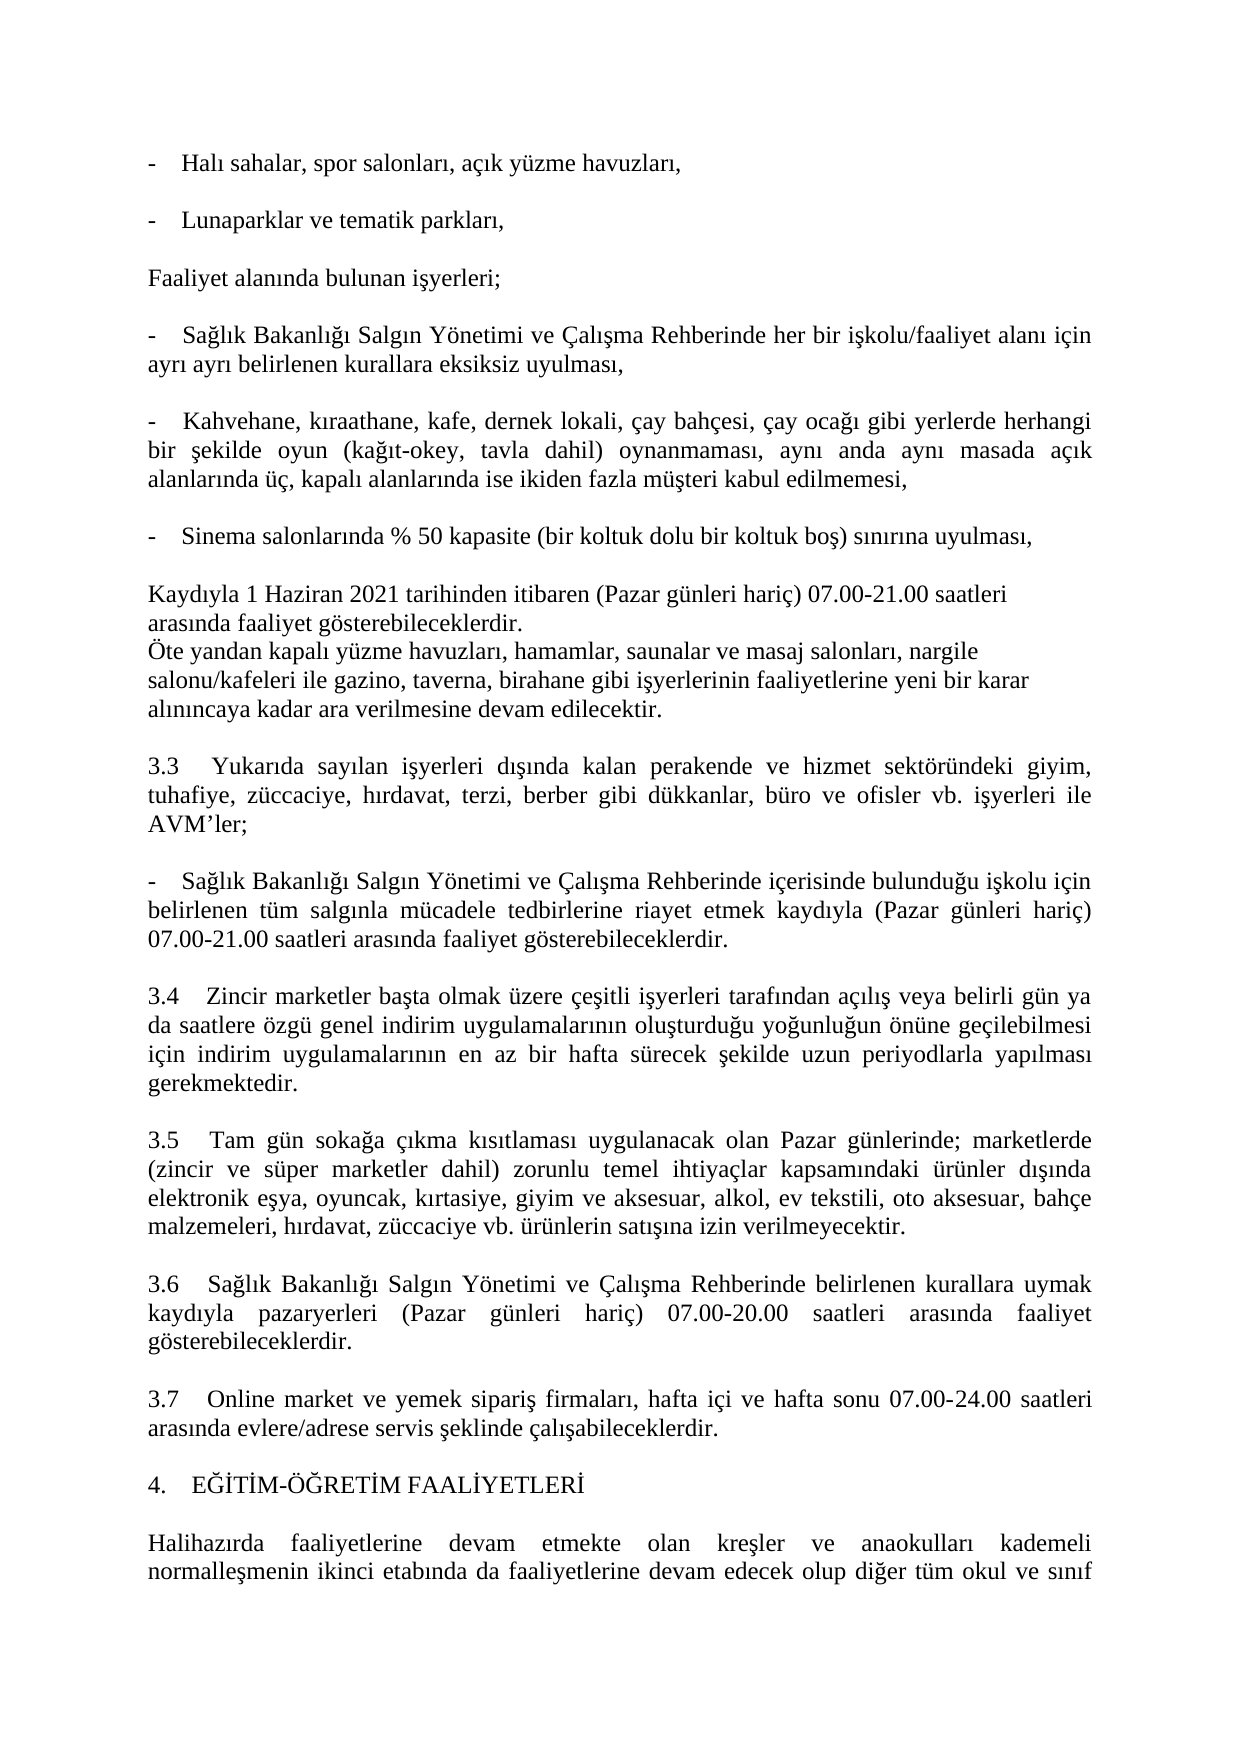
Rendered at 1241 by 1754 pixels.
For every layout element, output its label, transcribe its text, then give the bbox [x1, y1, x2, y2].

text 3.5 Tam gün sokağa çıkma kısıtlaması uygulanacak olan Pazar günlerinde; marketlerde (zincir ve süper marketler dahil) zorunlu temel ihtiyaçlar kapsamındaki ürünler dışında elektronik eşya, oyuncak, kırtasiye, giyim ve aksesuar, alkol, ev tekstili, oto aksesuar, bahçe malzemeleri, hırdavat, züccaciye vb. ürünlerin satışına izin verilmeyecektir. [148, 1125, 1093, 1240]
text 3.3 Yukarıda sayılan işyerleri dışında kalan perakende ve hizmet sektöründeki giyim, tuhafiye, züccaciye, hırdavat, terzi, berber gibi dükkanlar, büro ve ofisler vb. işyerleri ile AVM’ler; [148, 751, 1093, 838]
text 3.6 Sağlık Bakanlığı Salgın Yönetimi ve Çalışma Rehberinde belirlenen kurallara uymak kaydıyla pazaryerleri (Pazar günleri hariç) 07.00-20.00 saatleri arasında faaliyet gösterebileceklerdir. [148, 1269, 1093, 1355]
text Faaliyet alanında bulunan işyerleri; [148, 263, 1093, 291]
text 3.4 Zincir marketler başta olmak üzere çeşitli işyerleri tarafından açılış veya belirli gün ya da saatlere özgü genel indirim uygulamalarının oluşturduğu yoğunluğun önüne geçilebilmesi için indirim uygulamalarının en az bir hafta sürecek şekilde uzun periyodlarla yapılması gerekmektedir. [148, 981, 1093, 1096]
text 4. EĞİTİM-ÖĞRETİM FAALİYETLERİ [148, 1470, 1093, 1499]
text - Halı sahalar, spor salonları, açık yüzme havuzları, [148, 148, 1093, 176]
text - Sinema salonlarında % 50 kapasite (bir koltuk dolu bir koltuk boş) sınırına uyulması, [148, 521, 1093, 550]
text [148, 1528, 1093, 1585]
text - Sağlık Bakanlığı Salgın Yönetimi ve Çalışma Rehberinde içerisinde bulunduğu işkolu için belirlenen tüm salgınla mücadele tedbirlerine riayet etmek kaydıyla (Pazar günleri hariç) 07.00-21.00 saatleri arasında faaliyet gösterebileceklerdir. [148, 866, 1093, 953]
text - Kahvehane, kıraathane, kafe, dernek lokali, çay bahçesi, çay ocağı gibi yerlerde herhangi bir şekilde oyun (kağıt-okey, tavla dahil) oynanmaması, aynı anda aynı masada açık alanlarında üç, kapalı alanlarında ise ikiden fazla müşteri kabul edilmemesi, [148, 406, 1093, 493]
text - Sağlık Bakanlığı Salgın Yönetimi ve Çalışma Rehberinde her bir işkolu/faaliyet alanı için ayrı ayrı belirlenen kurallara eksiksiz uyulması, [148, 320, 1093, 378]
text Kaydıyla 1 Haziran 2021 tarihinden itibaren (Pazar günleri hariç) 07.00-21.00 saatleri arasında faaliyet gösterebileceklerdir. Öte yandan kapalı yüzme havuzları, hamamlar, saunalar ve masaj salonları, nargile salonu/kafeleri ile gazino, taverna, birahane gibi işyerlerinin faaliyetlerine yeni bir karar alınıncaya kadar ara verilmesine devam edilecektir. [148, 579, 1093, 723]
text 3.7 Online market ve yemek sipariş firmaları, hafta içi ve hafta sonu 07.00-24.00 saatleri arasında evlere/adrese servis şeklinde çalışabileceklerdir. [148, 1384, 1093, 1441]
text - Lunaparklar ve tematik parkları, [148, 205, 1093, 234]
